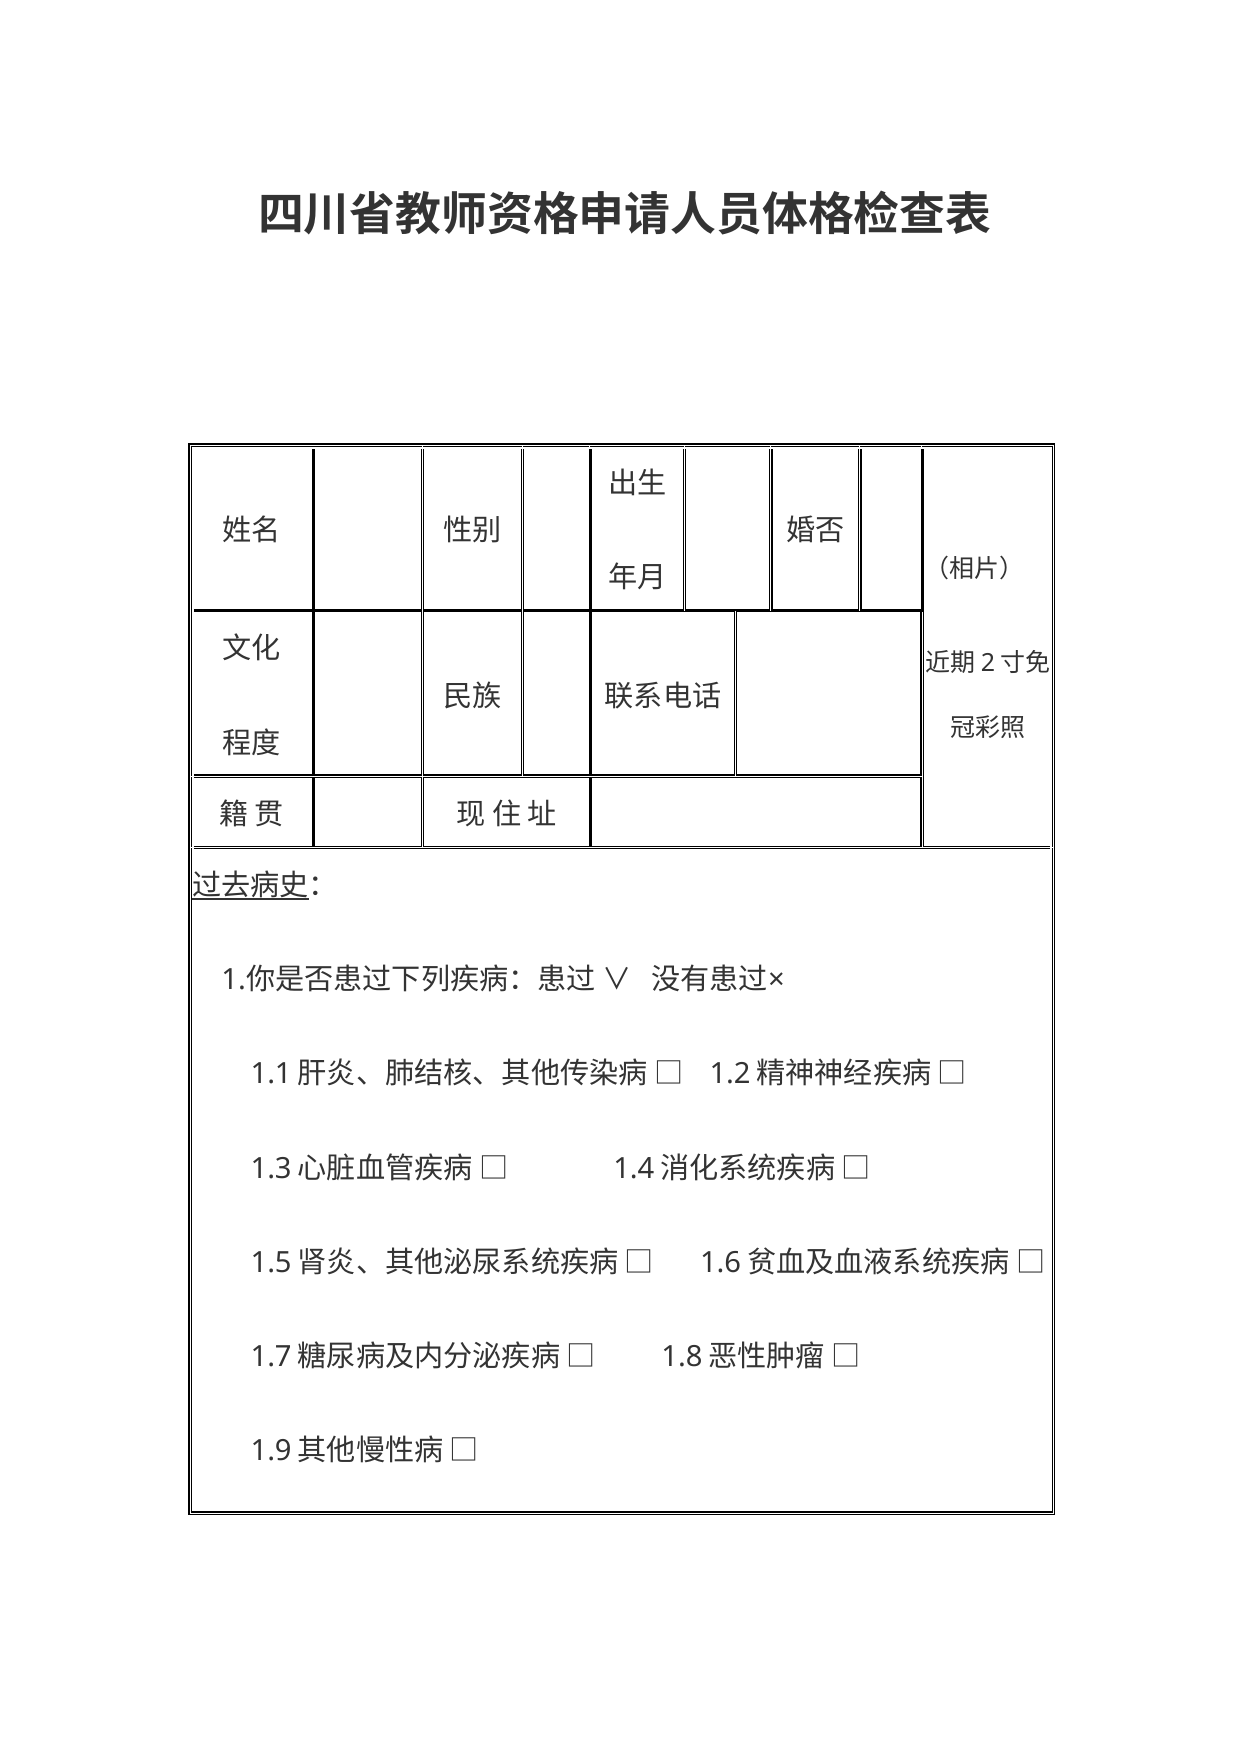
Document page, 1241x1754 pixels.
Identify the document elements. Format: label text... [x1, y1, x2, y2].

table_cell [315, 778, 421, 846]
table_cell [315, 612, 421, 774]
table_cell 联系电话 [592, 612, 734, 774]
text 四川省教师资格申请人员体格检查表 [187, 162, 1053, 259]
table_cell 现 住 址 [424, 778, 589, 846]
table_cell [737, 612, 920, 774]
table_cell 民族 [424, 612, 521, 774]
table_cell [592, 778, 920, 846]
table_header [860, 445, 922, 609]
table_header 姓名 [192, 447, 313, 609]
table_header 性别 [423, 447, 523, 609]
table_cell [524, 612, 589, 774]
table_header [523, 445, 590, 609]
table_cell 籍 贯 [192, 774, 312, 846]
table_header 婚否 [771, 445, 860, 609]
table_header [313, 447, 423, 609]
table_header （相片） 近期2寸免冠彩照 [922, 447, 1052, 846]
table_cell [190, 846, 1053, 1511]
table_cell 文化 程度 [192, 609, 312, 774]
table_header [685, 445, 771, 609]
table_header 出生 年月 [590, 447, 684, 609]
